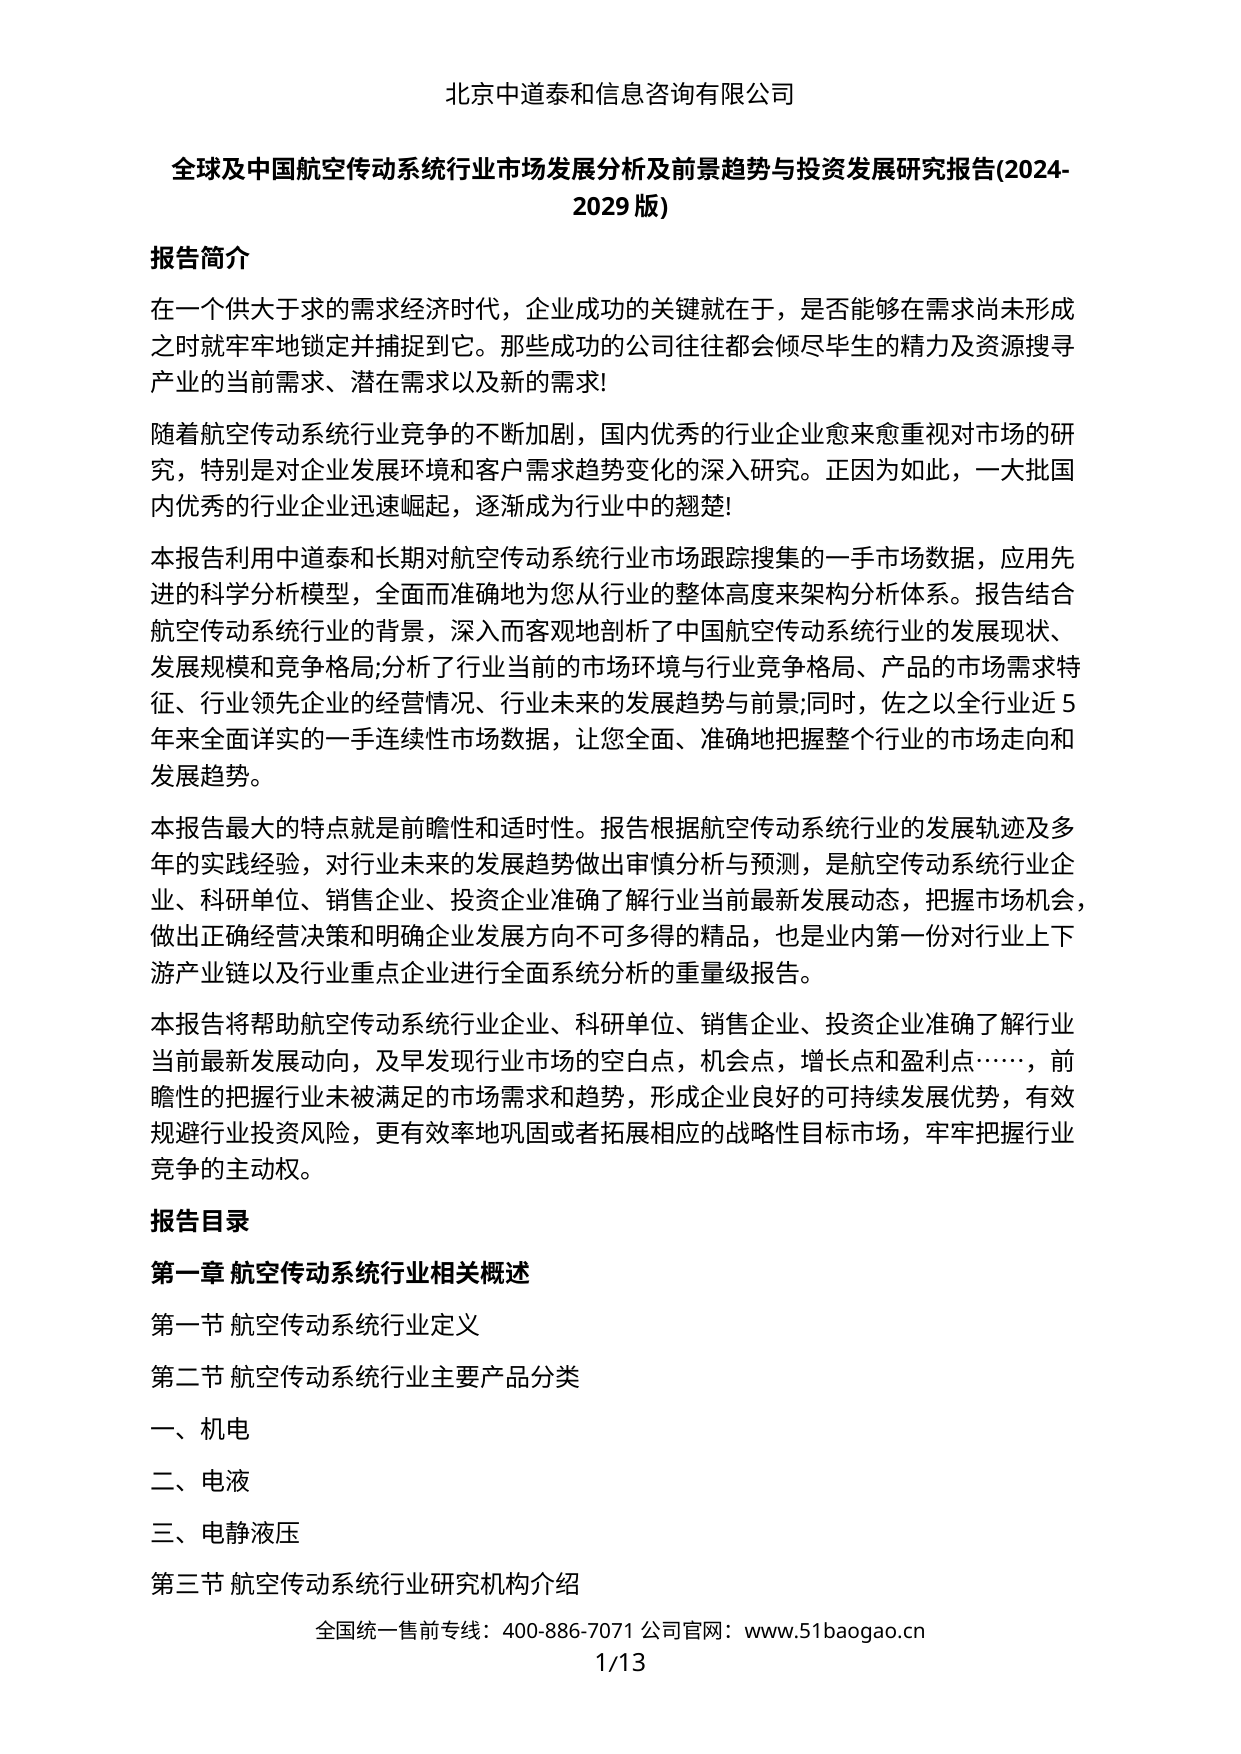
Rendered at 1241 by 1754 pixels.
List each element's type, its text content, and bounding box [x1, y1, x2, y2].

text 报告目录 [150, 1202, 1090, 1238]
text 第二节 航空传动系统行业主要产品分类 [150, 1357, 1090, 1394]
text 第一节 航空传动系统行业定义 [150, 1306, 1090, 1342]
text 第三节 航空传动系统行业研究机构介绍 [150, 1565, 1090, 1601]
text 一、机电 [150, 1409, 1090, 1446]
text 二、电液 [150, 1461, 1090, 1497]
text 本报告将帮助航空传动系统行业企业、科研单位、销售企业、投资企业准确了解行业当前最新发展动向，及早发现行业市场的空白点，机会点，增长点和盈利点……，前瞻性的把握行业未被满足的市场需求和趋势，形成企业良好的可持续发展优势，有效规避行业投资风险，更有效率地巩固或者拓展相应的战略性目标市场，牢牢把握行业竞争的主动权。 [150, 1005, 1090, 1186]
text 报告简介 [150, 238, 1090, 274]
text 三、电静液压 [150, 1513, 1090, 1549]
text 随着航空传动系统行业竞争的不断加剧，国内优秀的行业企业愈来愈重视对市场的研究，特别是对企业发展环境和客户需求趋势变化的深入研究。正因为如此，一大批国内优秀的行业企业迅速崛起，逐渐成为行业中的翘楚! [150, 414, 1090, 523]
text 本报告利用中道泰和长期对航空传动系统行业市场跟踪搜集的一手市场数据，应用先进的科学分析模型，全面而准确地为您从行业的整体高度来架构分析体系。报告结合航空传动系统行业的背景，深入而客观地剖析了中国航空传动系统行业的发展现状、发展规模和竞争格局;分析了行业当前的市场环境与行业竞争格局、产品的市场需求特征、行业领先企业的经营情况、行业未来的发展趋势与前景;同时，佐之以全行业近5年来全面详实的一手连续性市场数据，让您全面、准确地把握整个行业的市场走向和发展趋势。 [150, 539, 1090, 792]
text 第一章 航空传动系统行业相关概述 [150, 1254, 1090, 1290]
text 本报告最大的特点就是前瞻性和适时性。报告根据航空传动系统行业的发展轨迹及多年的实践经验，对行业未来的发展趋势做出审慎分析与预测，是航空传动系统行业企业、科研单位、销售企业、投资企业准确了解行业当前最新发展动态，把握市场机会，做出正确经营决策和明确企业发展方向不可多得的精品，也是业内第一份对行业上下游产业链以及行业重点企业进行全面系统分析的重量级报告。 [150, 808, 1090, 989]
text 在一个供大于求的需求经济时代，企业成功的关键就在于，是否能够在需求尚未形成之时就牢牢地锁定并捕捉到它。那些成功的公司往往都会倾尽毕生的精力及资源搜寻产业的当前需求、潜在需求以及新的需求! [150, 290, 1090, 399]
text 全球及中国航空传动系统行业市场发展分析及前景趋势与投资发展研究报告(2024-2029版) [150, 150, 1090, 222]
